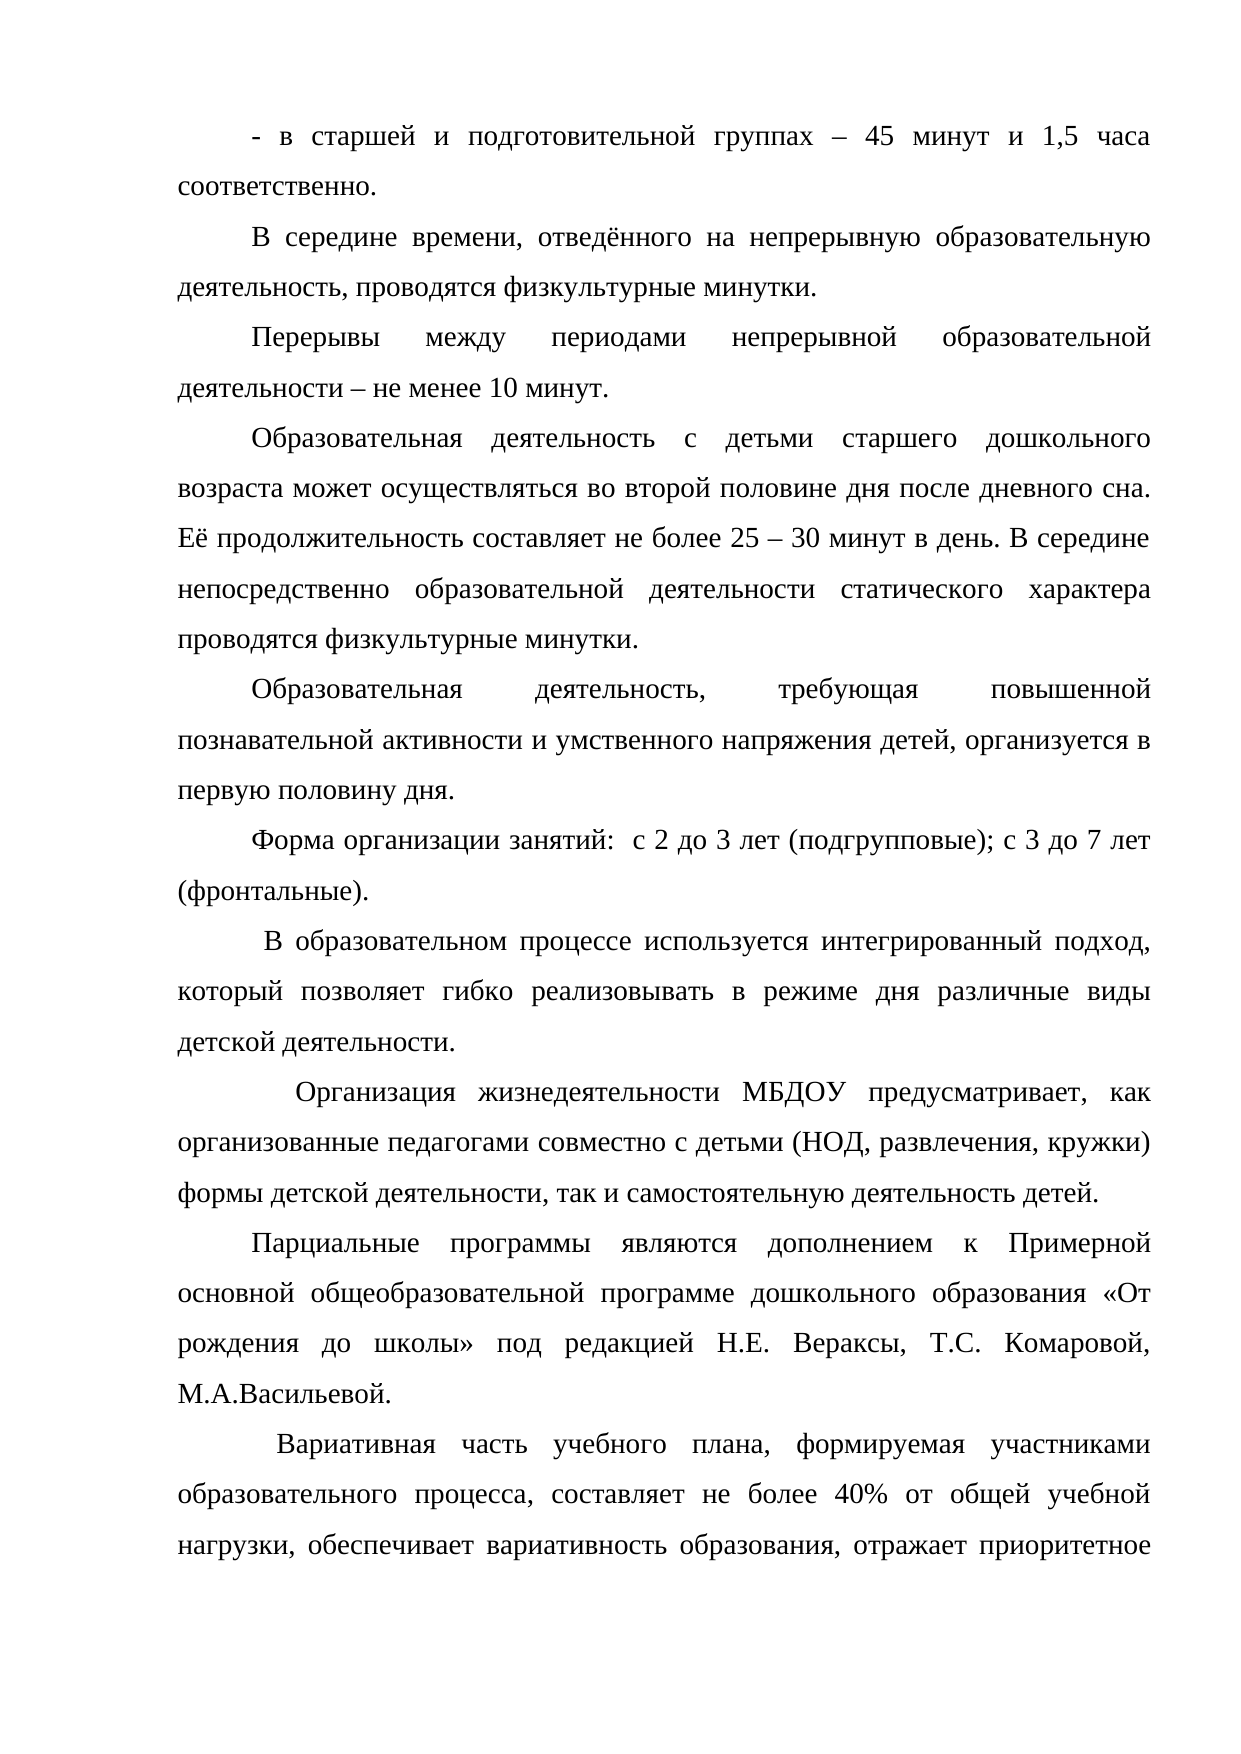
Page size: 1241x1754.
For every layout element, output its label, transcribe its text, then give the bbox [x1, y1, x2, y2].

text В образовательном процессе используется интегрированный подход, который позволяет гибко реализовывать в режиме дня различные виды детской деятельности. [177, 923, 1152, 1057]
text Перерывы между периодами непрерывной образовательной деятельности – не менее 10 минут. [177, 319, 1152, 403]
text Образовательная деятельность, требующая повышенной познавательной активности и умственного напряжения детей, организуется в первую половину дня. [177, 672, 1152, 806]
text Парциальные программы являются дополнением к Примерной основной общеобразовательной программе дошкольного образования «От рождения до школы» под редакцией Н.Е. Вераксы, Т.С. Комаровой, М.А.Васильевой. [177, 1225, 1152, 1409]
text - в старшей и подготовительной группах – 45 минут и 1,5 часа соответственно. [177, 118, 1152, 202]
text Организация жизнедеятельности МБДОУ предусматривает, как организованные педагогами совместно с детьми (НОД, развлечения, кружки) формы детской деятельности, так и самостоятельную деятельность детей. [177, 1074, 1152, 1208]
text Форма организации занятий: с 2 до 3 лет (подгрупповые); с 3 до 7 лет (фронтальные). [177, 822, 1152, 906]
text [177, 1426, 1152, 1560]
text В середине времени, отведённого на непрерывную образовательную деятельность, проводятся физкультурные минутки. [177, 219, 1152, 303]
text Образовательная деятельность с детьми старшего дошкольного возраста может осуществляться во второй половине дня после дневного сна. Её продолжительность составляет не более 25 – 30 минут в день. В середине непосредственно образовательной деятельности статического характера проводятся физкультурные минутки. [177, 420, 1152, 655]
